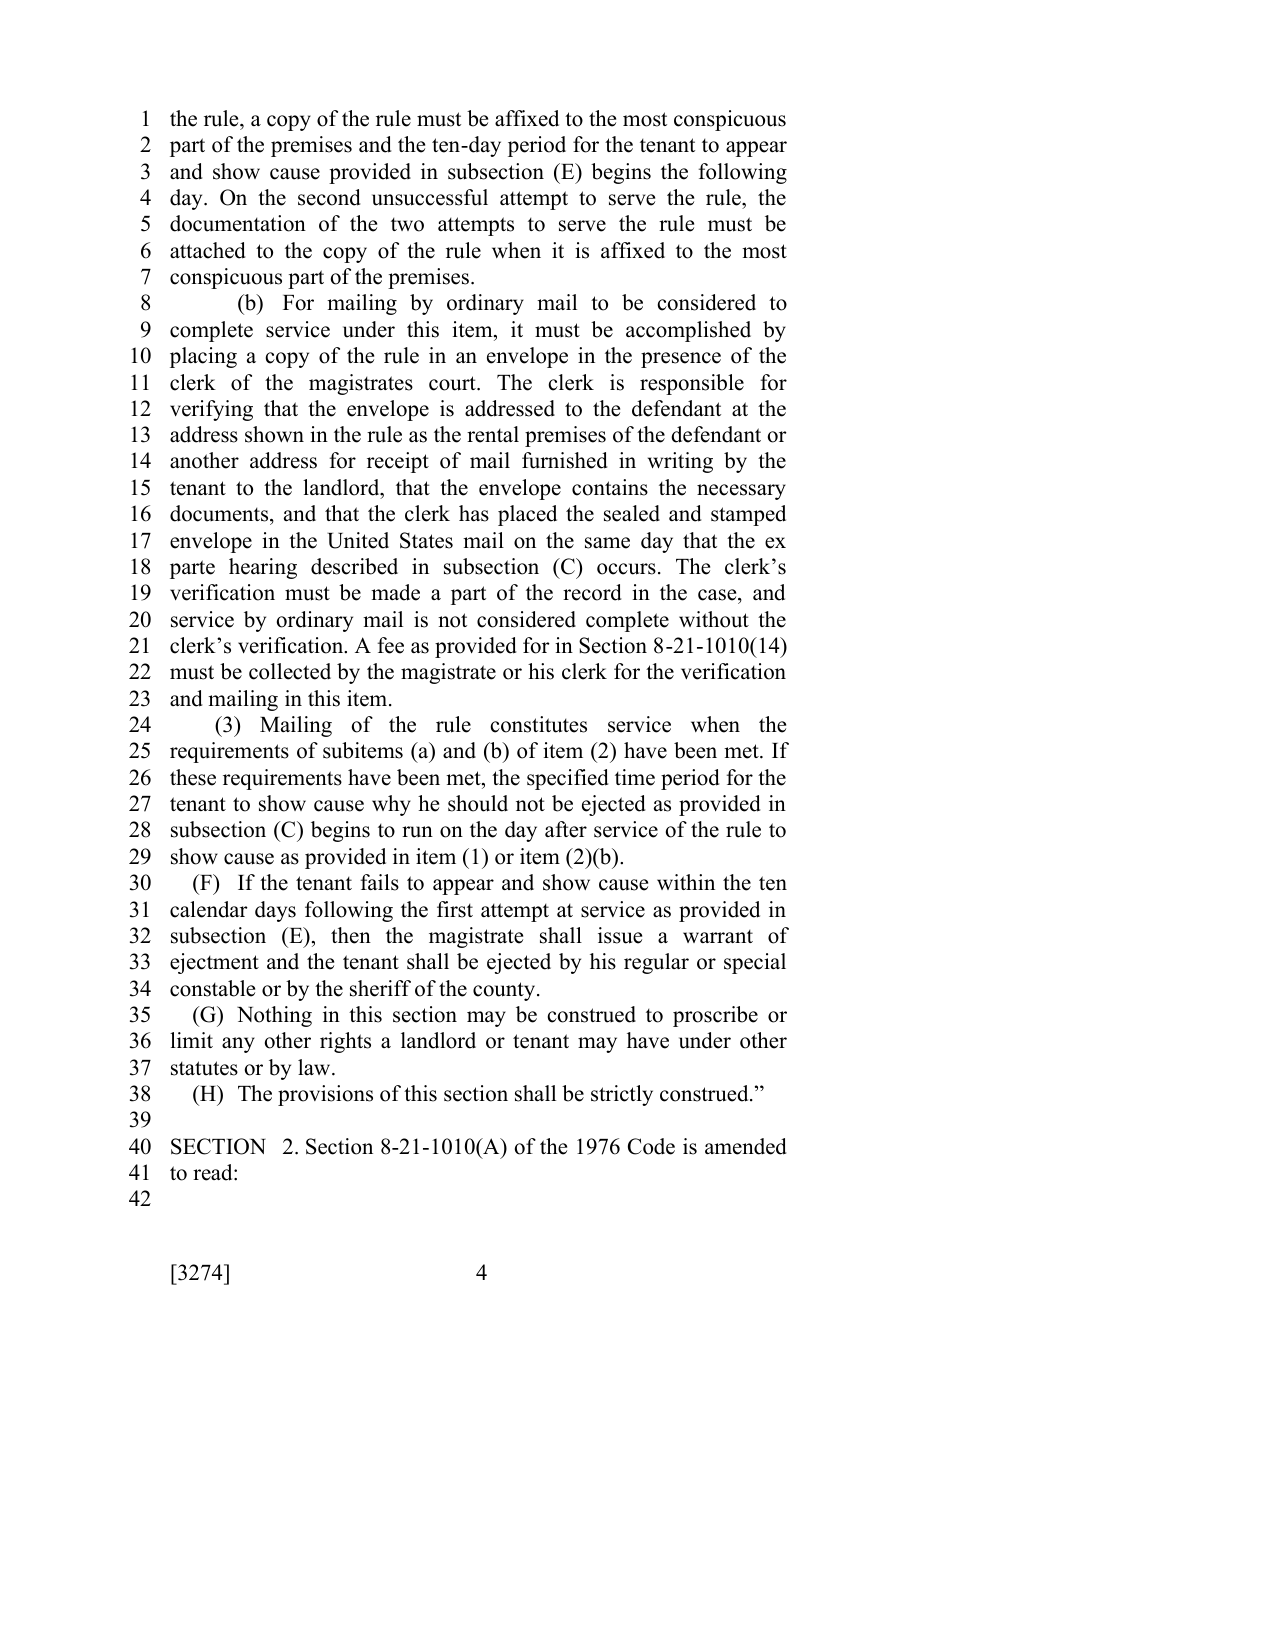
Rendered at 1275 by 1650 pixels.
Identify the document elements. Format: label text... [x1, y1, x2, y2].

text (H) The provisions of this section shall be strictly construed.” [169, 1080, 787, 1106]
text (F) If the tenant fails to appear and show cause within the ten calendar days following the first attempt at service as provided in subsection (E), then the magistrate shall issue a warrant of ejectment and the tenant shall be ejected by his regular or special constable or by the sheriff of the county. [169, 869, 787, 1001]
text SECTION 2. Section 8-21-1010(A) of the 1976 Code is amended to read: [169, 1133, 787, 1186]
text (G) Nothing in this section may be construed to proscribe or limit any other rights a landlord or tenant may have under other statutes or by law. [169, 1001, 787, 1080]
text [169, 105, 787, 289]
text (3) Mailing of the rule constitutes service when the requirements of subitems (a) and (b) of item (2) have been met. If these requirements have been met, the specified time period for the tenant to show cause why he should not be ejected as provided in subsection (C) begins to run on the day after service of the rule to show cause as provided in item (1) or item (2)(b). [169, 711, 787, 869]
text (b) For mailing by ordinary mail to be considered to complete service under this item, it must be accomplished by placing a copy of the rule in an envelope in the presence of the clerk of the magistrates court. The clerk is responsible for verifying that the envelope is addressed to the defendant at the address shown in the rule as the rental premises of the defendant or another address for receipt of mail furnished in writing by the tenant to the landlord, that the envelope contains the necessary documents, and that the clerk has placed the sealed and stamped envelope in the United States mail on the same day that the ex parte hearing described in subsection (C) occurs. The clerk’s verification must be made a part of the record in the case, and service by ordinary mail is not considered complete without the clerk’s verification. A fee as provided for in Section 8-21-1010(14) must be collected by the magistrate or his clerk for the verification and mailing in this item. [169, 289, 787, 711]
